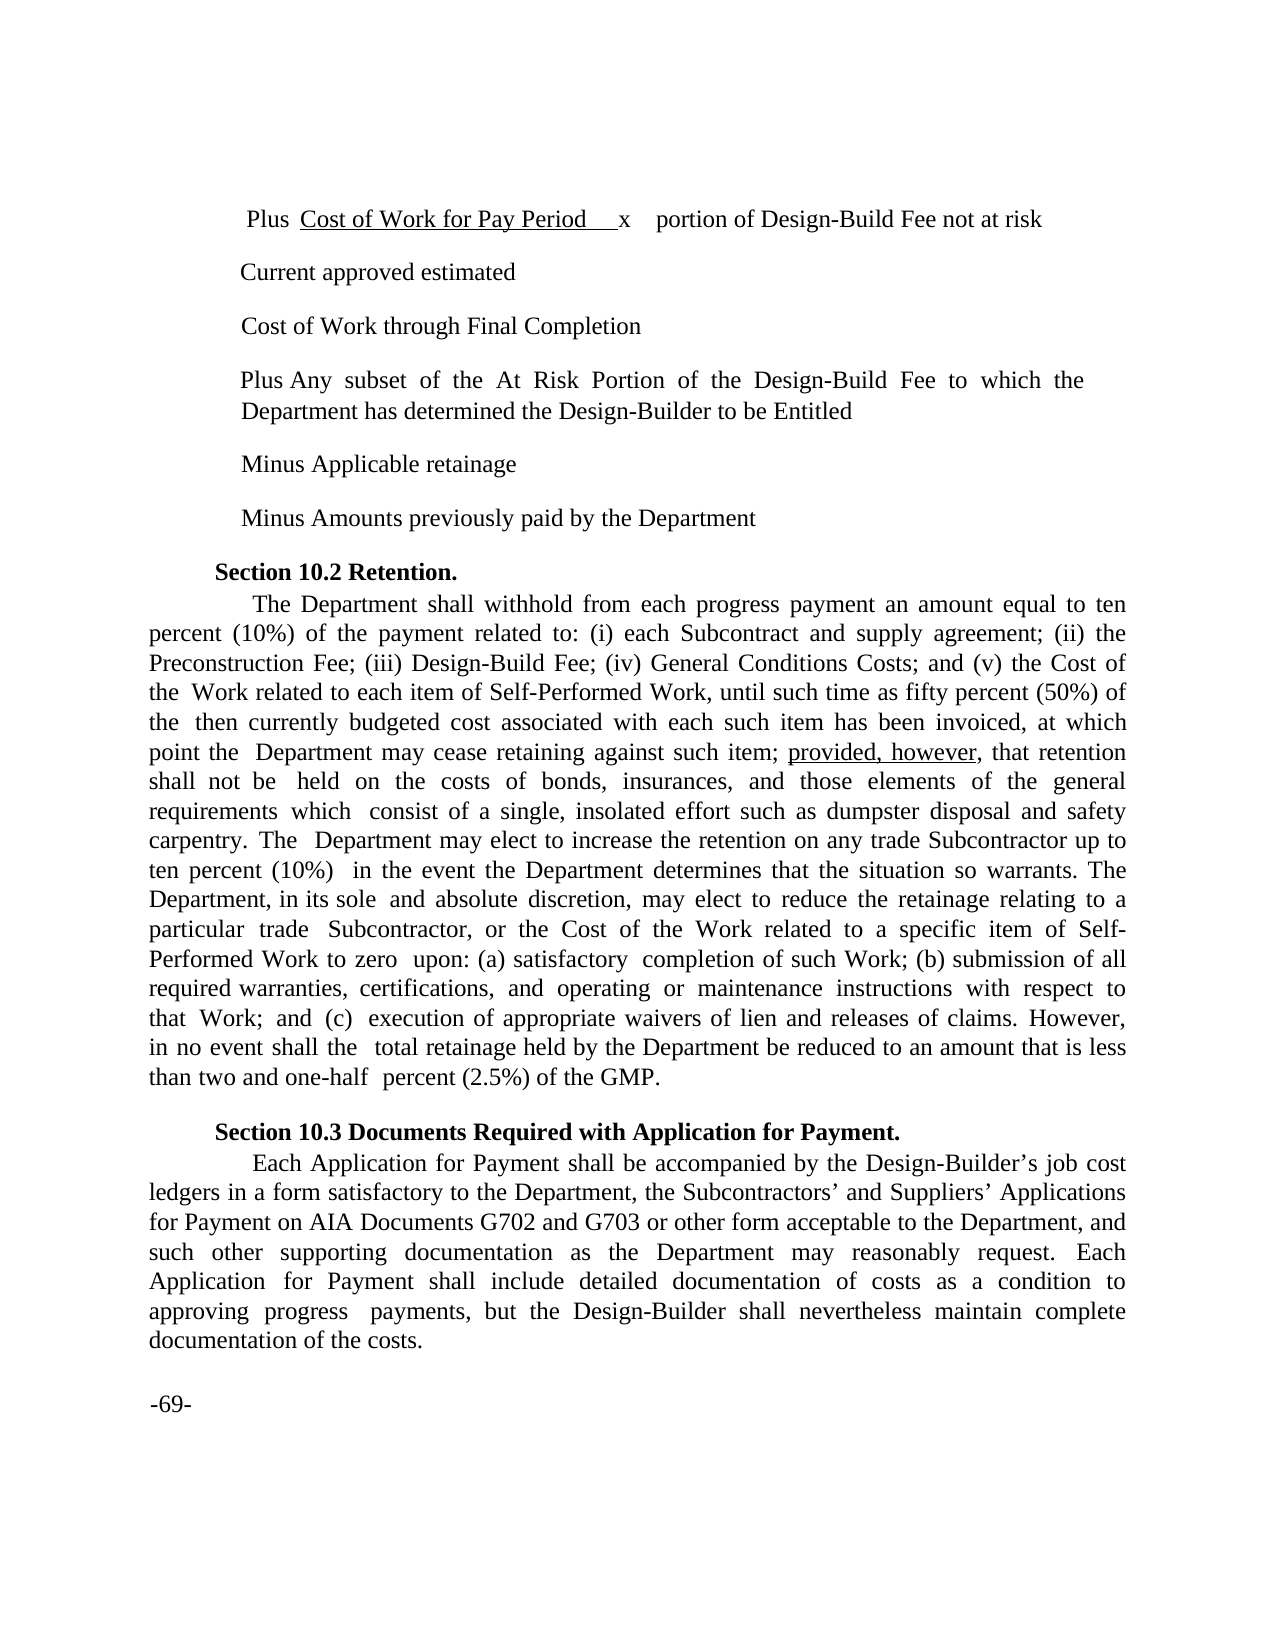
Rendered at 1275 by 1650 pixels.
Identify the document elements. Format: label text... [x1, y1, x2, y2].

text The Department shall withhold from each progress payment an amount equal to ten percent (10%) of the payment related to: (i) each Subcontract and supply agreement; (ii) the Preconstruction Fee; (iii) Design-Build Fee; (iv) General Conditions Costs; and (v) the Cost of the Work related to each item of Self-Performed Work, until such time as fifty percent (50%) of the then currently budgeted cost associated with each such item has been invoiced, at which point the Department may cease retaining against such item; provided, however, that retention shall not be held on the costs of bonds, insurances, and those elements of the general requirements which consist of a single, insolated effort such as dumpster disposal and safety carpentry. The Department may elect to increase the retention on any trade Subcontractor up to ten percent (10%) in the event the Department determines that the situation so warrants. The Department, in its sole and absolute discretion, may elect to reduce the retainage relating to a particular trade Subcontractor, or the Cost of the Work related to a specific item of Self-Performed Work to zero upon: (a) satisfactory completion of such Work; (b) submission of all required warranties, certifications, and operating or maintenance instructions with respect to that Work; and (c) execution of appropriate waivers of lien and releases of claims. However, in no event shall the total retainage held by the Department be reduced to an amount that is less than two and one-half percent (2.5%) of the GMP. [148, 589, 1127, 1091]
text Current approved estimated [240, 257, 1137, 286]
text Plus Cost of Work for Pay Period x portion of Design-Build Fee not at risk [246, 204, 1137, 232]
subtitle Section 10.3 Documents Required with Application for Payment. [214, 1117, 1137, 1145]
subtitle Section 10.2 Retention. [214, 557, 1137, 586]
text Plus Any subset of the At Risk Portion of the Design-Build Fee to which the Department has determined the Design-Builder to be Entitled [240, 365, 1087, 424]
text Minus Amounts previously paid by the Department [241, 503, 1137, 532]
text Minus Applicable retainage [241, 449, 1137, 478]
text Each Application for Payment shall be accompanied by the Design-Builder’s job cost ledgers in a form satisfactory to the Department, the Subcontractors’ and Suppliers’ Applications for Payment on AIA Documents G702 and G703 or other form acceptable to the Department, and such other supporting documentation as the Department may reasonably request. Each Application for Payment shall include detailed documentation of costs as a condition to approving progress payments, but the Design-Builder shall nevertheless maintain complete documentation of the costs. [148, 1148, 1127, 1354]
text Cost of Work through Final Completion [241, 311, 1137, 340]
